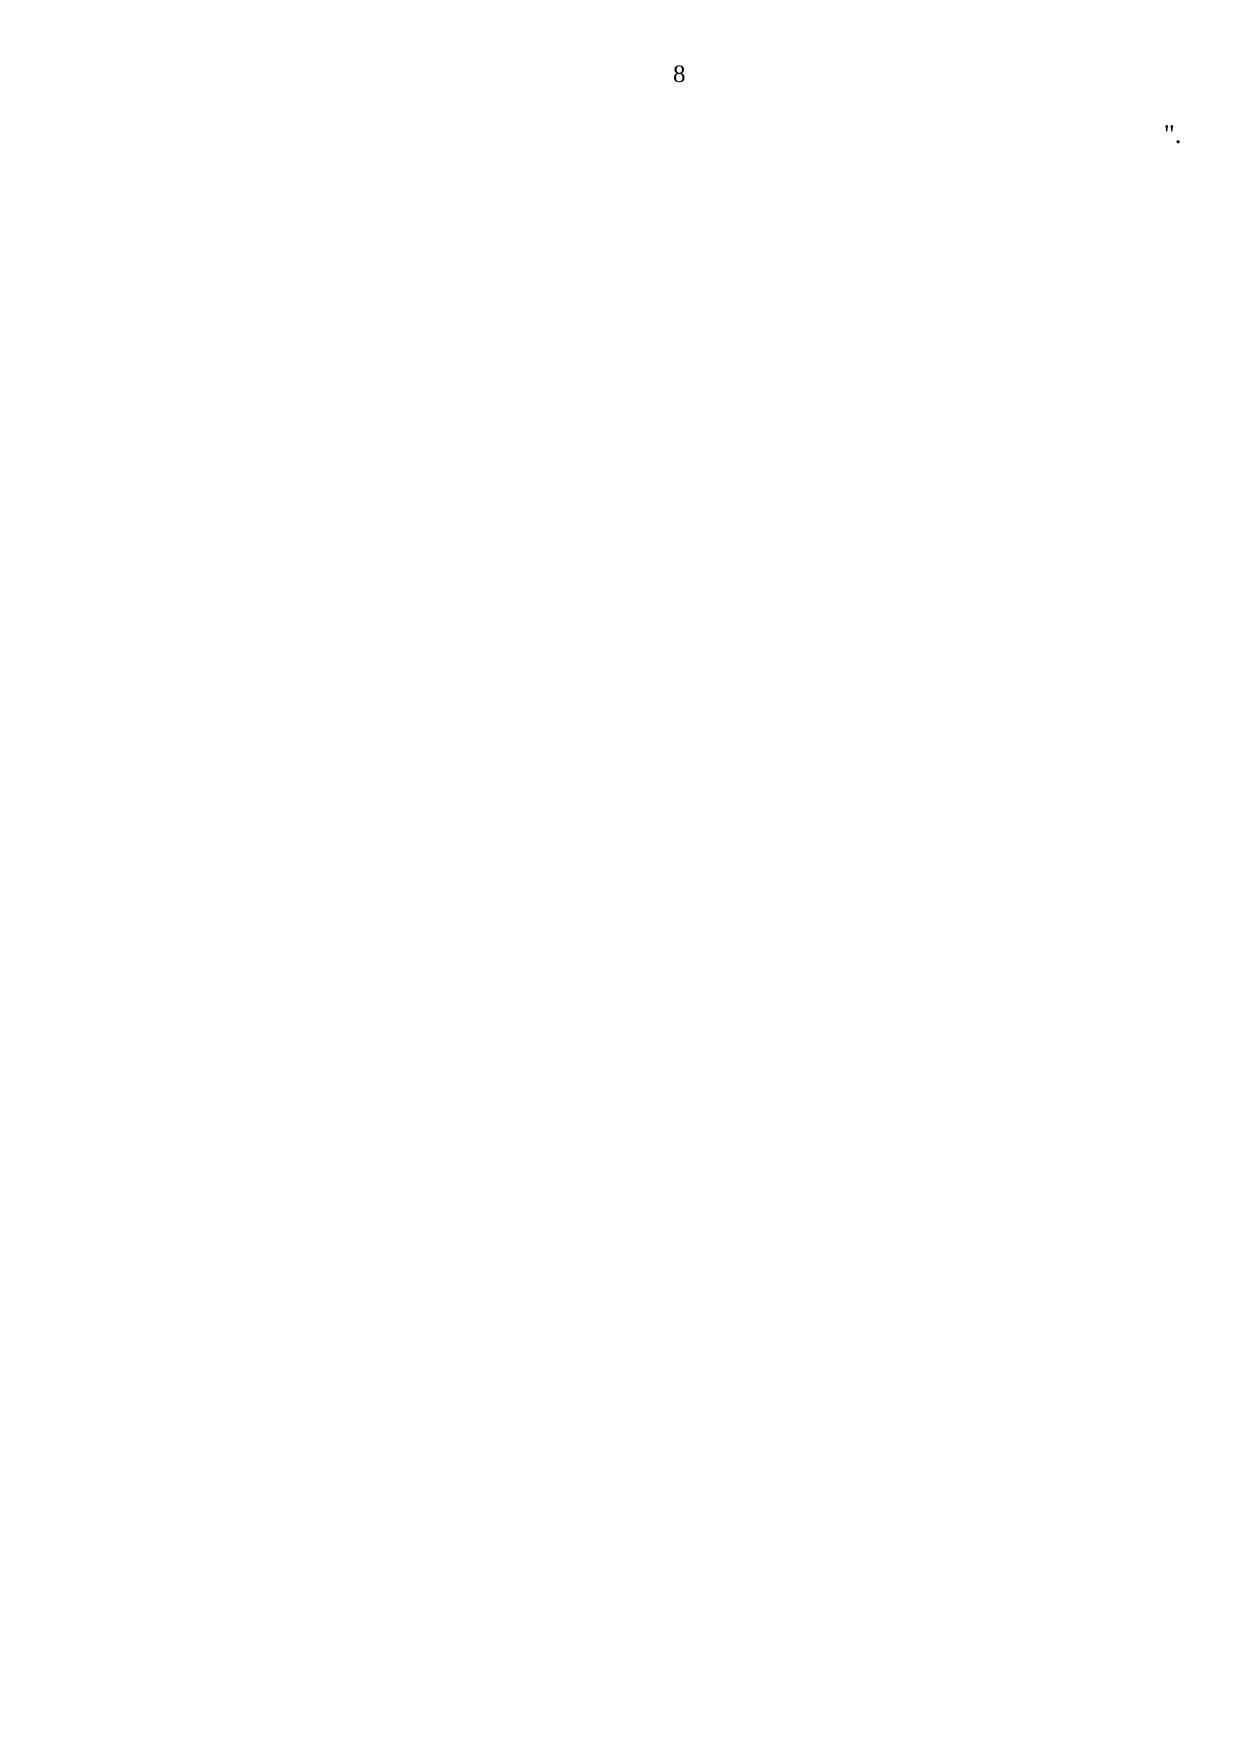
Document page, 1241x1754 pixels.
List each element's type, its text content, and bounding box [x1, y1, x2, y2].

text ". [177, 118, 1181, 149]
